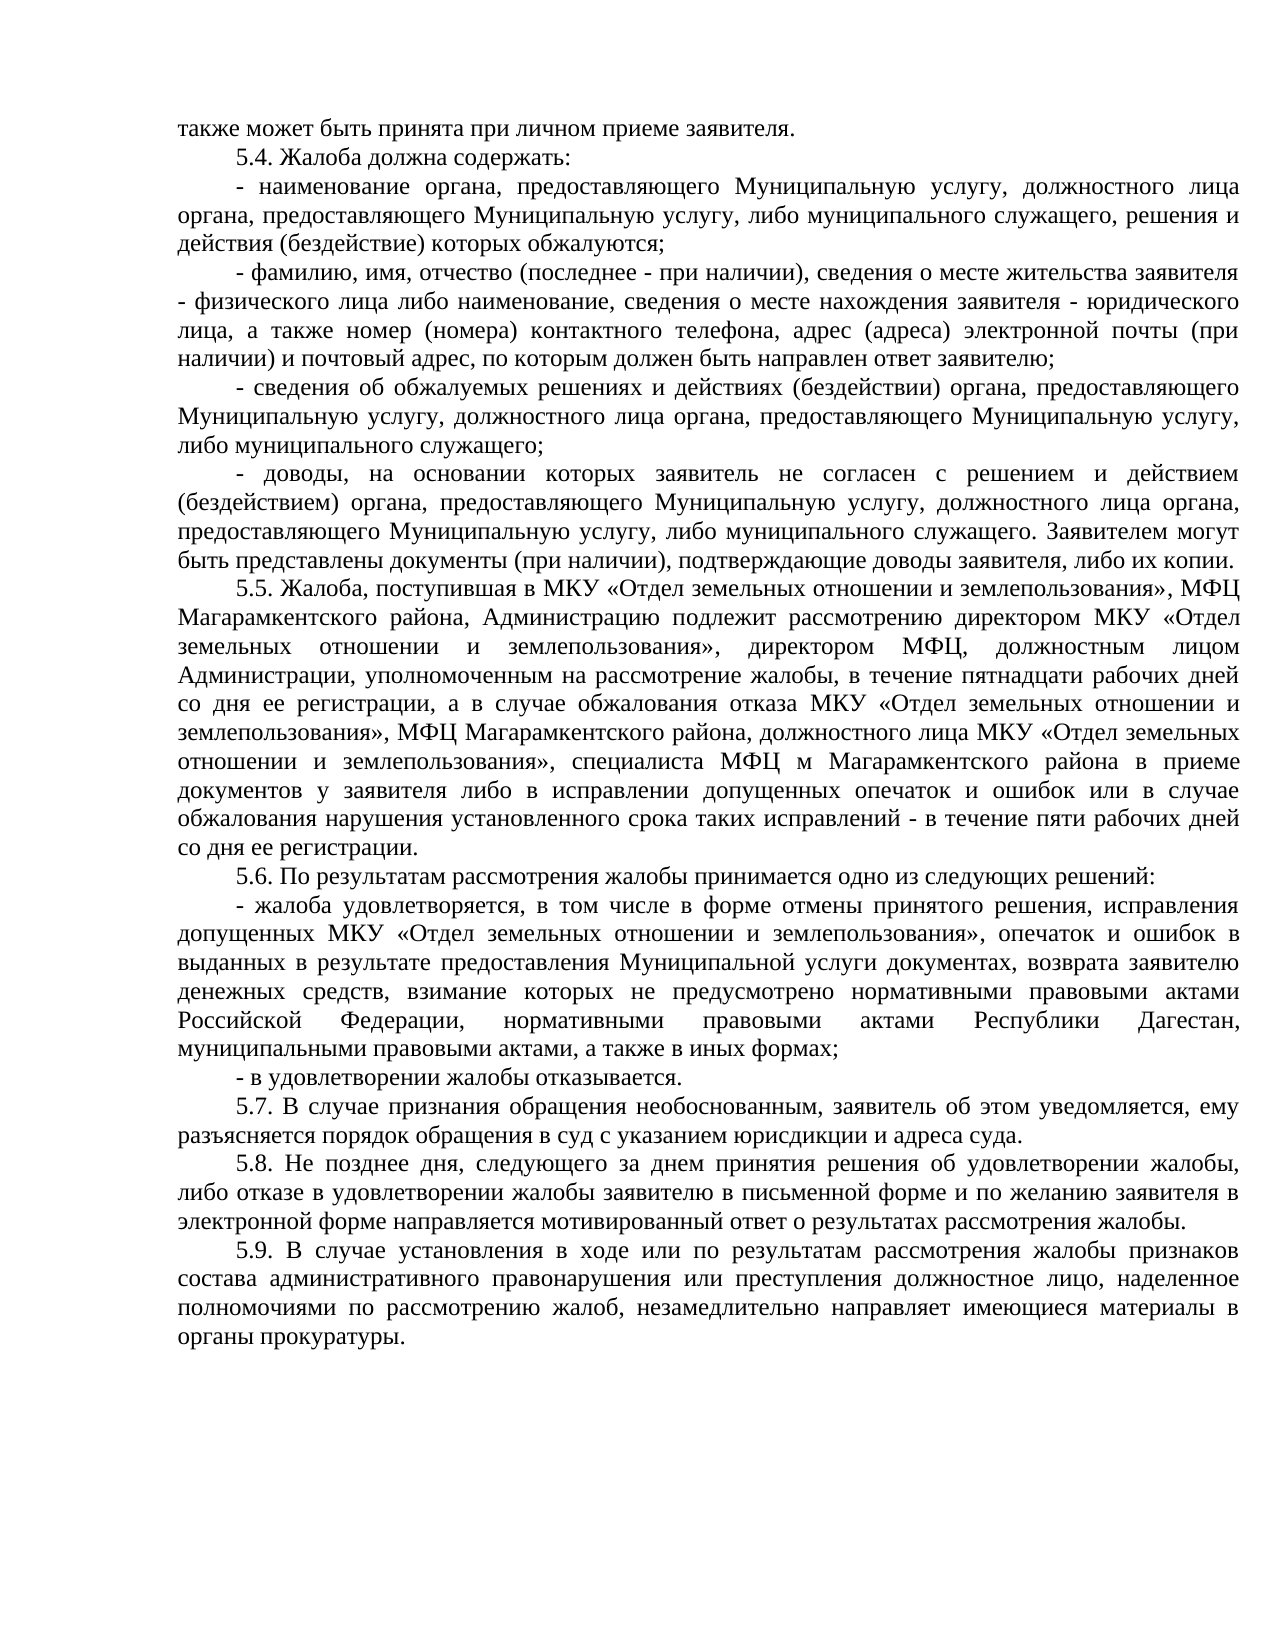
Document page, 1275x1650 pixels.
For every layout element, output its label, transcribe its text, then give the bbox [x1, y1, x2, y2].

text - в удовлетворении жалобы отказывается. [177, 1062, 1240, 1091]
text 5.8. Не позднее дня, следующего за днем принятия решения об удовлетворении жалобы, либо отказе в удовлетворении жалобы заявителю в письменной форме и по желанию заявителя в электронной форме направляется мотивированный ответ о результатах рассмотрения жалобы. [177, 1148, 1240, 1235]
text - жалоба удовлетворяется, в том числе в форме отмены принятого решения, исправления допущенных МКУ «Отдел земельных отношении и землепользования», опечаток и ошибок в выданных в результате предоставления Муниципальной услуги документах, возврата заявителю денежных средств, взимание которых не предусмотрено нормативными правовыми актами Российской Федерации, нормативными правовыми актами Республики Дагестан, муниципальными правовыми актами, а также в иных формах; [177, 890, 1240, 1062]
text 5.4. Жалоба должна содержать: [177, 142, 1240, 171]
text 5.6. По результатам рассмотрения жалобы принимается одно из следующих решений: [177, 861, 1240, 890]
text 5.5. Жалоба, поступившая в МКУ «Отдел земельных отношении и землепользования», МФЦ Магарамкентского района, Администрацию подлежит рассмотрению директором МКУ «Отдел земельных отношении и землепользования», директором МФЦ, должностным лицом Администрации, уполномоченным на рассмотрение жалобы, в течение пятнадцати рабочих дней со дня ее регистрации, а в случае обжалования отказа МКУ «Отдел земельных отношении и землепользования», МФЦ Магарамкентского района, должностного лица МКУ «Отдел земельных отношении и землепользования», специалиста МФЦ м Магарамкентского района в приеме документов у заявителя либо в исправлении допущенных опечаток и ошибок или в случае обжалования нарушения установленного срока таких исправлений - в течение пяти рабочих дней со дня ее регистрации. [177, 573, 1240, 861]
text - сведения об обжалуемых решениях и действиях (бездействии) органа, предоставляющего Муниципальную услугу, должностного лица органа, предоставляющего Муниципальную услугу, либо муниципального служащего; [177, 372, 1240, 458]
text - наименование органа, предоставляющего Муниципальную услугу, должностного лица органа, предоставляющего Муниципальную услугу, либо муниципального служащего, решения и действия (бездействие) которых обжалуются; [177, 171, 1240, 257]
text - доводы, на основании которых заявитель не согласен с решением и действием (бездействием) органа, предоставляющего Муниципальную услугу, должностного лица органа, предоставляющего Муниципальную услугу, либо муниципального служащего. Заявителем могут быть представлены документы (при наличии), подтверждающие доводы заявителя, либо их копии. [177, 458, 1240, 573]
text 5.9. В случае установления в ходе или по результатам рассмотрения жалобы признаков состава административного правонарушения или преступления должностное лицо, наделенное полномочиями по рассмотрению жалоб, незамедлительно направляет имеющиеся материалы в органы прокуратуры. [177, 1235, 1240, 1350]
text 5.7. В случае признания обращения необоснованным, заявитель об этом уведомляется, ему разъясняется порядок обращения в суд с указанием юрисдикции и адреса суда. [177, 1091, 1240, 1148]
text - фамилию, имя, отчество (последнее - при наличии), сведения о месте жительства заявителя - физического лица либо наименование, сведения о месте нахождения заявителя - юридического лица, а также номер (номера) контактного телефона, адрес (адреса) электронной почты (при наличии) и почтовый адрес, по которым должен быть направлен ответ заявителю; [177, 257, 1240, 372]
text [177, 113, 1240, 142]
